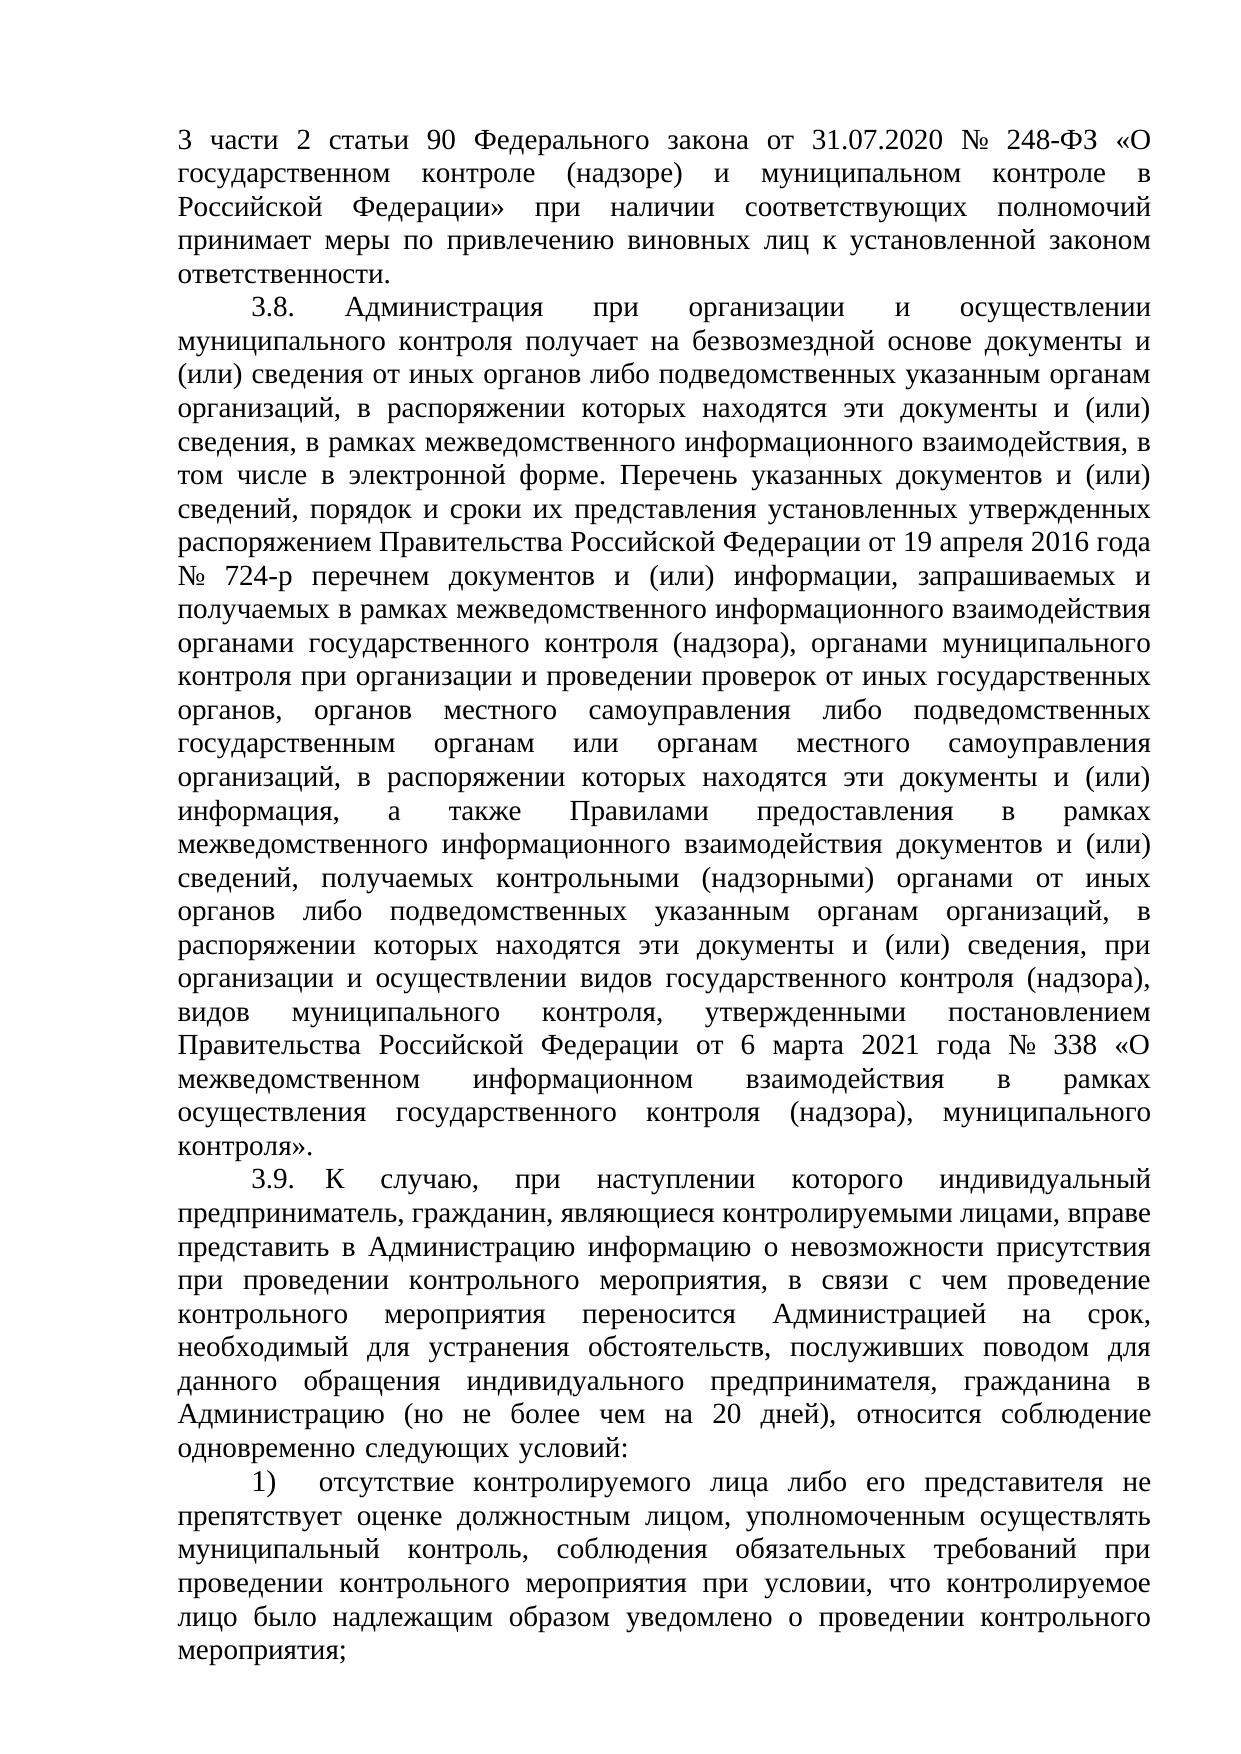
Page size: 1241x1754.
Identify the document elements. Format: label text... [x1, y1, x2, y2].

list 3.8. Администрация при организации и осуществлении муниципального контроля получает на безвозмездной основе документы и (или) сведения от иных органов либо подведомственных указанным органам организаций, в распоряжении которых находятся эти документы и (или) сведения, в рамках межведомственного информационного взаимодействия, в том числе в электронной форме. Перечень указанных документов и (или) сведений, порядок и сроки их представления установленных утвержденных распоряжением Правительства Российской Федерации от 19 апреля 2016 года № 724-p перечнем документов и (или) информации, запрашиваемых и получаемых в рамках межведомственного информационного взаимодействия органами государственного контроля (надзора), органами муниципального контроля при организации и проведении проверок от иных государственных органов, органов местного самоуправления либо подведомственных государственным органам или органам местного самоуправления организаций, в распоряжении которых находятся эти документы и (или) информация, а также Правилами предоставления в рамках межведомственного информационного взаимодействия документов и (или) сведений, получаемых контрольными (надзорными) органами от иных органов либо подведомственных указанным органам организаций, в распоряжении которых находятся эти документы и (или) сведения, при организации и осуществлении видов государственного контроля (надзора), видов муниципального контроля, утвержденными постановлением Правительства Российской Федерации от 6 марта 2021 года № 338 «О межведомственном информационном взаимодействия в рамках осуществления государственного контроля (надзора), муниципального контроля». [177, 289, 1152, 1162]
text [177, 122, 1152, 289]
list К случаю, при наступлении которого индивидуальный предприниматель, гражданин, являющиеся контролируемыми лицами, вправе представить в Администрацию информацию о невозможности присутствия при проведении контрольного мероприятия, в связи с чем проведение контрольного мероприятия переносится Администрацией на срок, необходимый для устранения обстоятельств, послуживших поводом для данного обращения индивидуального предпринимателя, гражданина в Администрацию (но не более чем на 20 дней), относится соблюдение одновременно следующих условий: [177, 1162, 1152, 1463]
list отсутствие контролируемого лица либо его представителя не препятствует оценке должностным лицом, уполномоченным осуществлять муниципальный контроль, соблюдения обязательных требований при проведении контрольного мероприятия при условии, что контролируемое лицо было надлежащим образом уведомлено о проведении контрольного мероприятия; [177, 1463, 1152, 1666]
